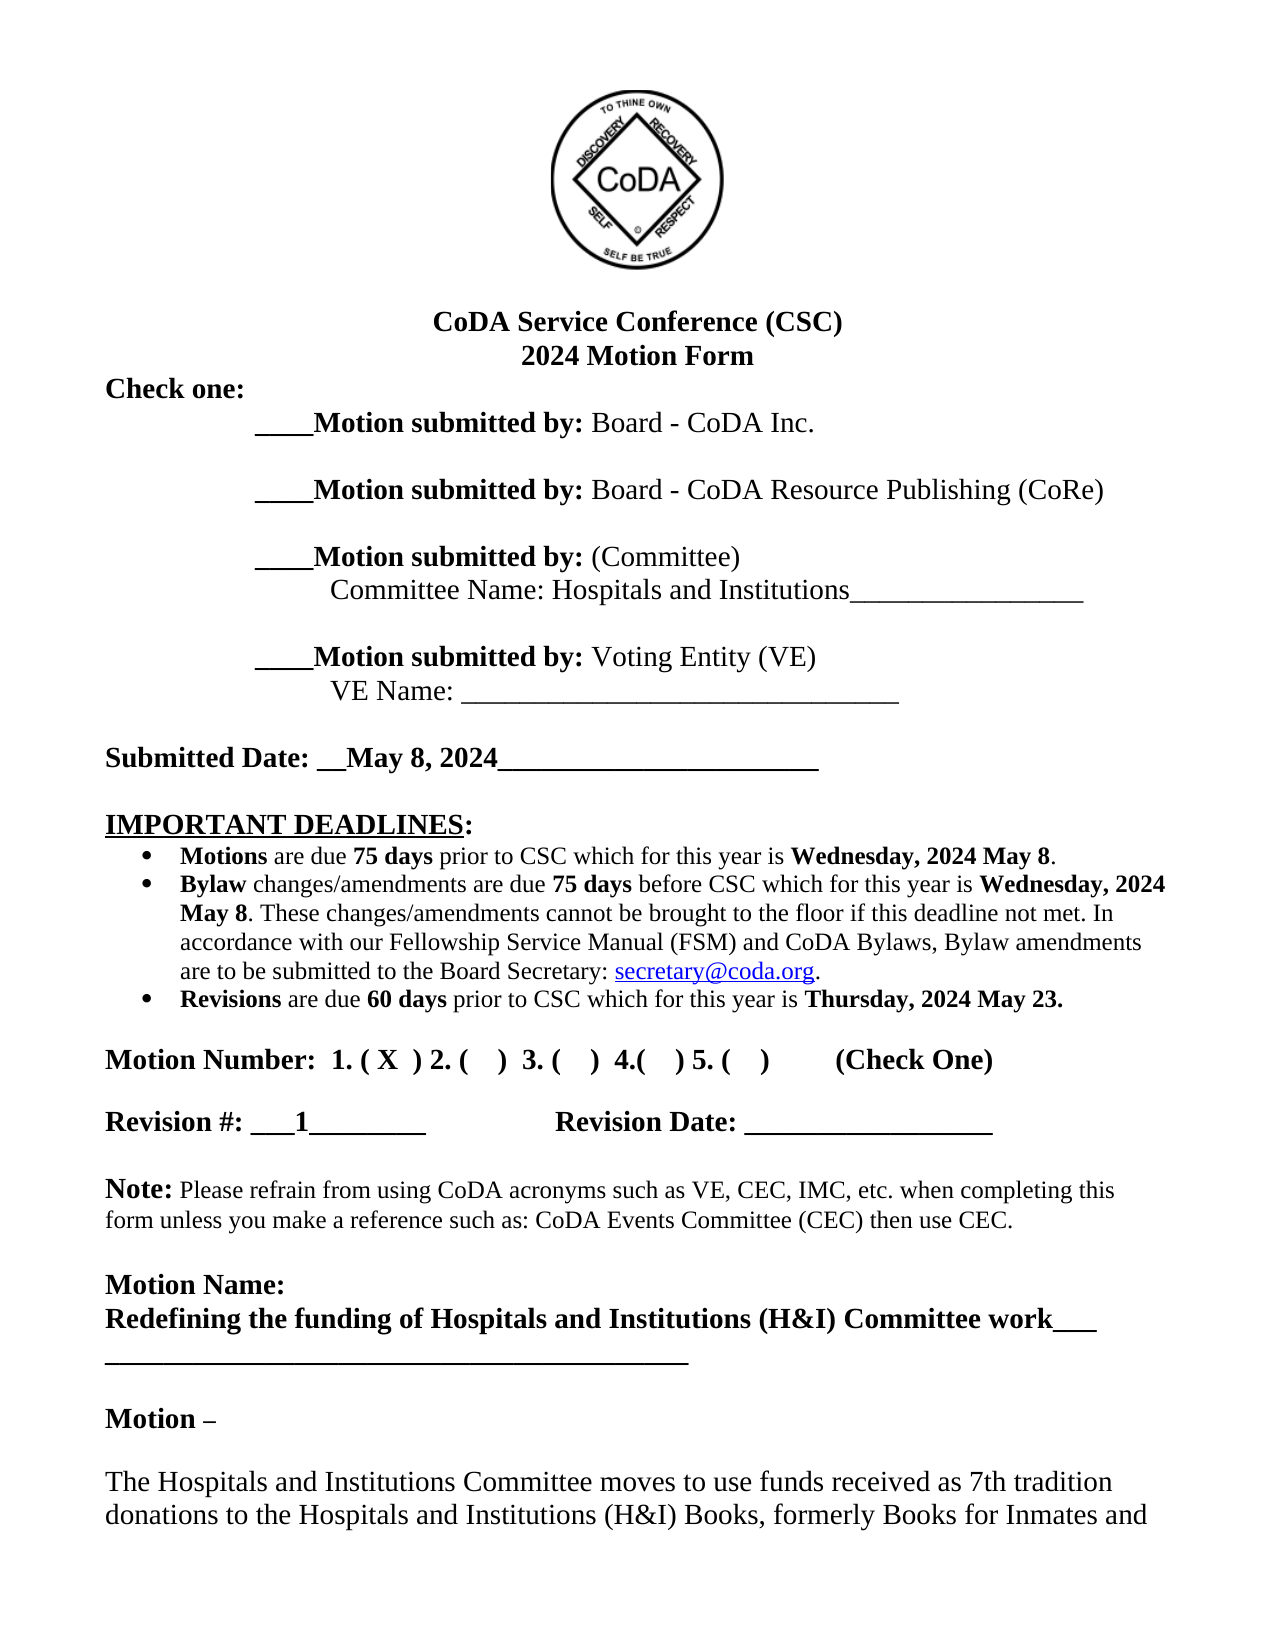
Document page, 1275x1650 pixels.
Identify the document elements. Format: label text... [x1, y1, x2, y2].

text Motion Name: [105, 1267, 1170, 1301]
text ____Motion submitted by: Voting Entity (VE) [180, 639, 1170, 673]
text Submitted Date: __May 8, 2024______________________ [105, 740, 1170, 774]
text Note: Please refrain from using CoDA acronyms such as VE, CEC, IMC, etc. when completing this form unless you make a reference such as: CoDA Events Committee (CEC) then use CEC. [105, 1171, 1170, 1234]
text ____Motion submitted by: Board - CoDA Resource Publishing (CoRe) [180, 472, 1170, 505]
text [105, 1464, 1170, 1531]
text Check one: [105, 371, 1170, 405]
list Bylaw changes/amendments are due 75 days before CSC which for this year is Wednesday, 2024 May 8. These changes/amendments cannot be brought to the floor if this deadline not met. In accordance with our Fellowship Service Manual (FSM) and CoDA Bylaws, Bylaw amendments are to be submitted to the Board Secretary: secretary@coda.org. [142, 869, 1170, 984]
text Redefining the funding of Hospitals and Institutions (H&I) Committee work___ ________________________________________ [105, 1301, 1170, 1368]
text ____Motion submitted by: Board - CoDA Inc. [180, 405, 1170, 438]
text Revision #: ___1________ Revision Date: _________________ [105, 1104, 1170, 1138]
list Revisions are due 60 days prior to CSC which for this year is Thursday, 2024 May 23. [142, 984, 1170, 1013]
text ____Motion submitted by: (Committee) [180, 539, 1170, 572]
text Motion – [105, 1401, 1170, 1435]
text Motion Number: 1. ( X ) 2. ( ) 3. ( ) 4.( ) 5. ( ) (Check One) [105, 1042, 1170, 1076]
text 2024 Motion Form [105, 338, 1170, 371]
list Motions are due 75 days prior to CSC which for this year is Wednesday, 2024 May 8. [142, 841, 1170, 869]
picture [550, 90, 725, 271]
text VE Name: ______________________________ [255, 673, 1170, 707]
text IMPORTANT DEADLINES: [105, 807, 1170, 841]
text Committee Name: Hospitals and Institutions________________ [255, 572, 1170, 606]
text CoDA Service Conference (CSC) [105, 304, 1170, 338]
